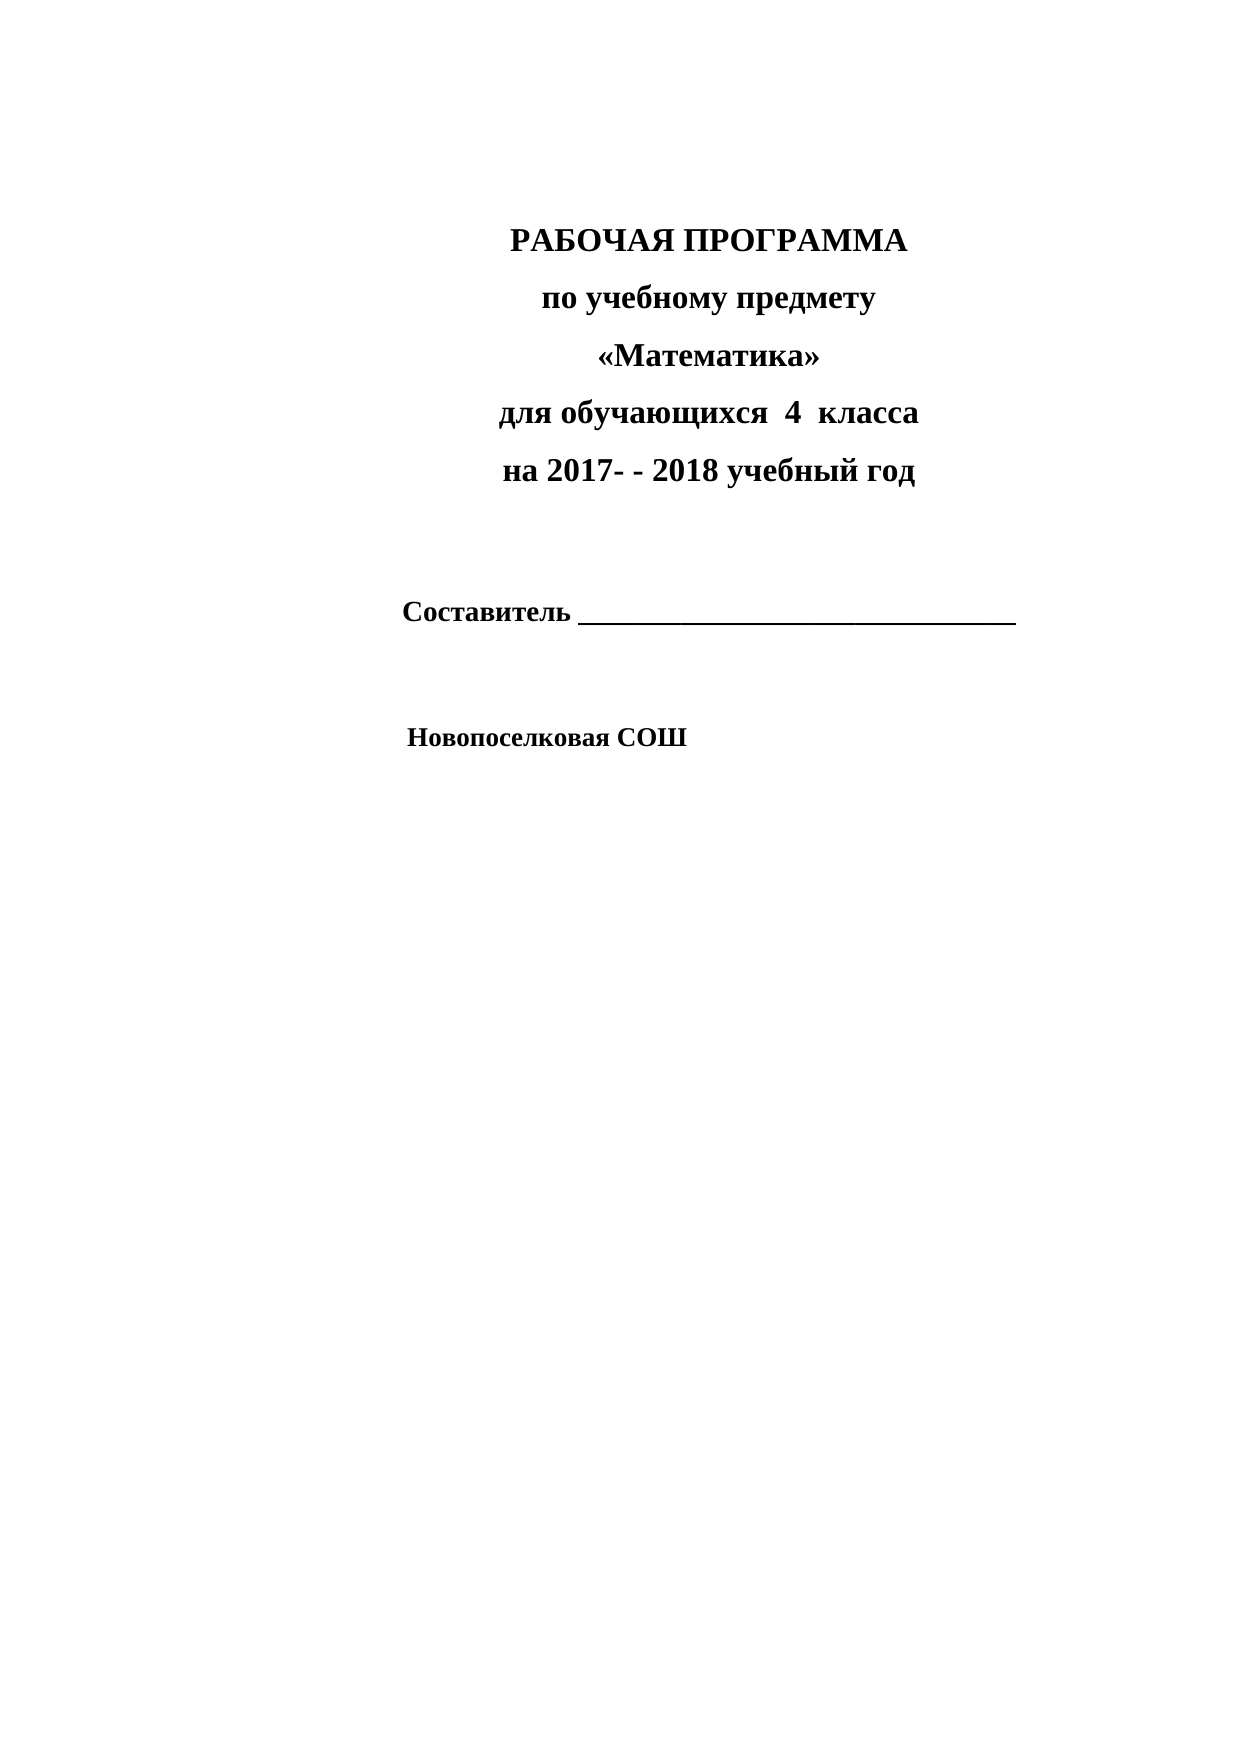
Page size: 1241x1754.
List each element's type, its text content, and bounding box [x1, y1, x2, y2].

text Новопоселковая СОШ МАТЕМАТИКА [177, 721, 1152, 752]
text для обучающихся 4 класса [177, 392, 1152, 431]
text РАБОЧАЯ ПРОГРАММА [177, 220, 1152, 258]
text «Математика» [177, 335, 1152, 373]
text по учебному предмету [177, 277, 1152, 316]
text Составитель ______________________________ [177, 594, 1152, 627]
text на 2017- - 2018 учебный год [177, 450, 1152, 488]
